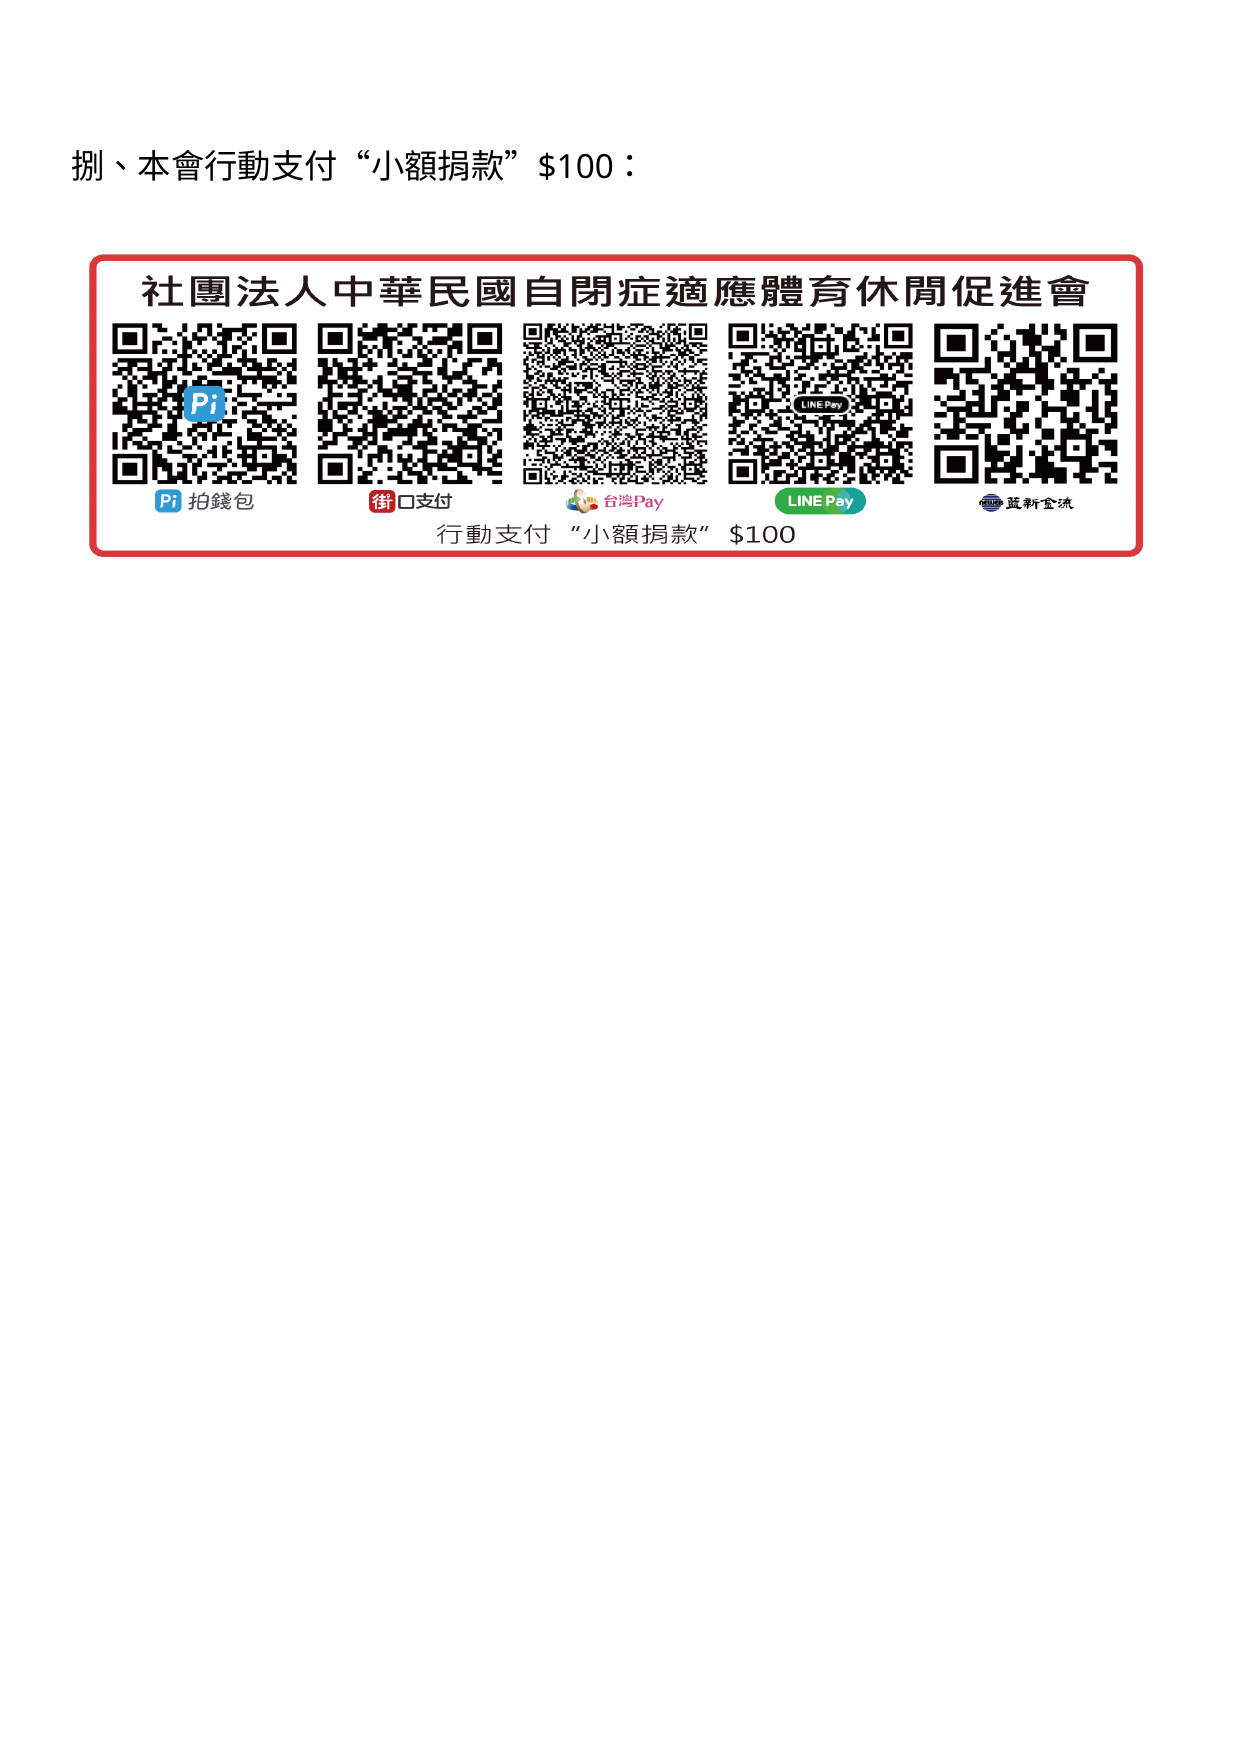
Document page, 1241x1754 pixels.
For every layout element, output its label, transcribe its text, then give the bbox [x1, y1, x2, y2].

text 捌、本會行動支付“小額捐款”$100： [71, 127, 1169, 202]
picture [71, 247, 1160, 565]
